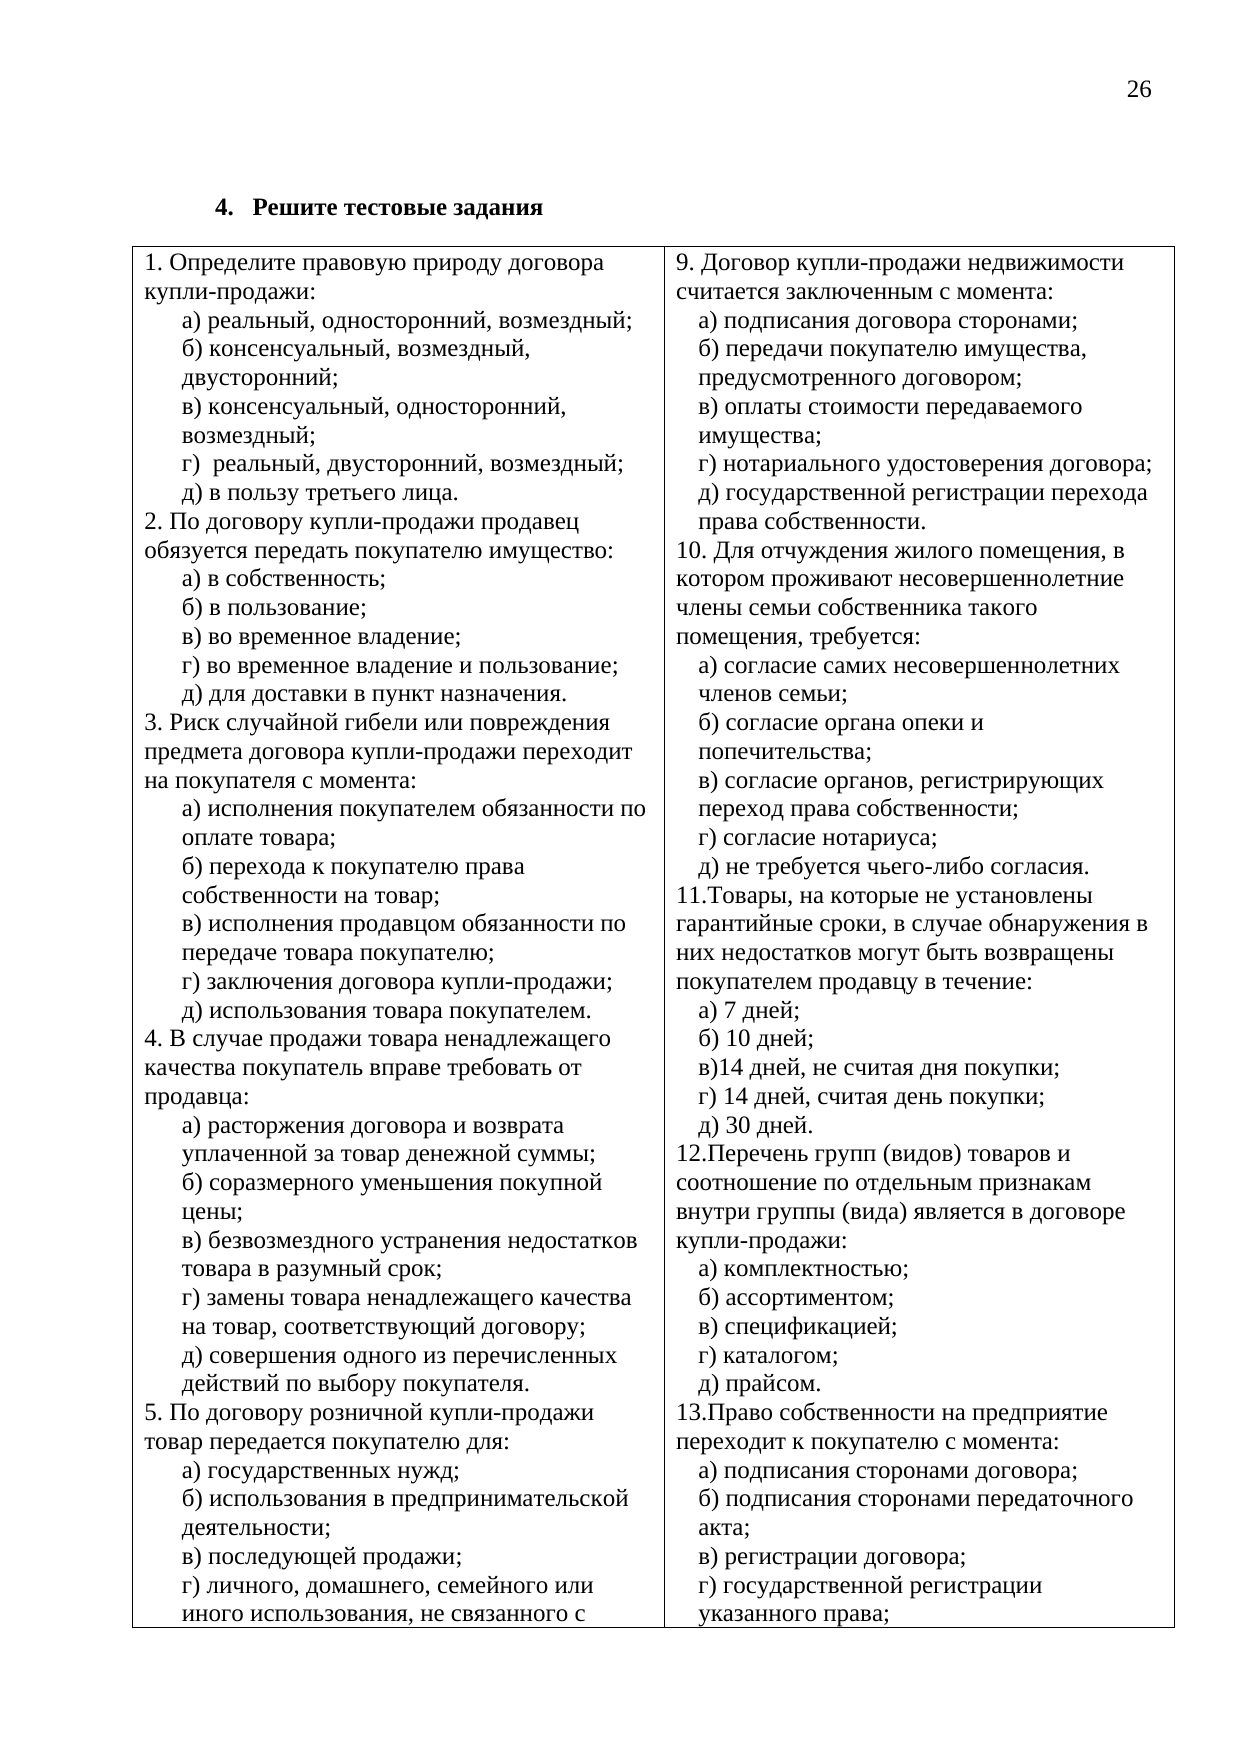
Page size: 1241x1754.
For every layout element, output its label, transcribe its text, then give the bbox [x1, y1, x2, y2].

list Решите тестовые задания [215, 192, 1152, 221]
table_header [665, 247, 1174, 1627]
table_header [133, 247, 664, 1627]
